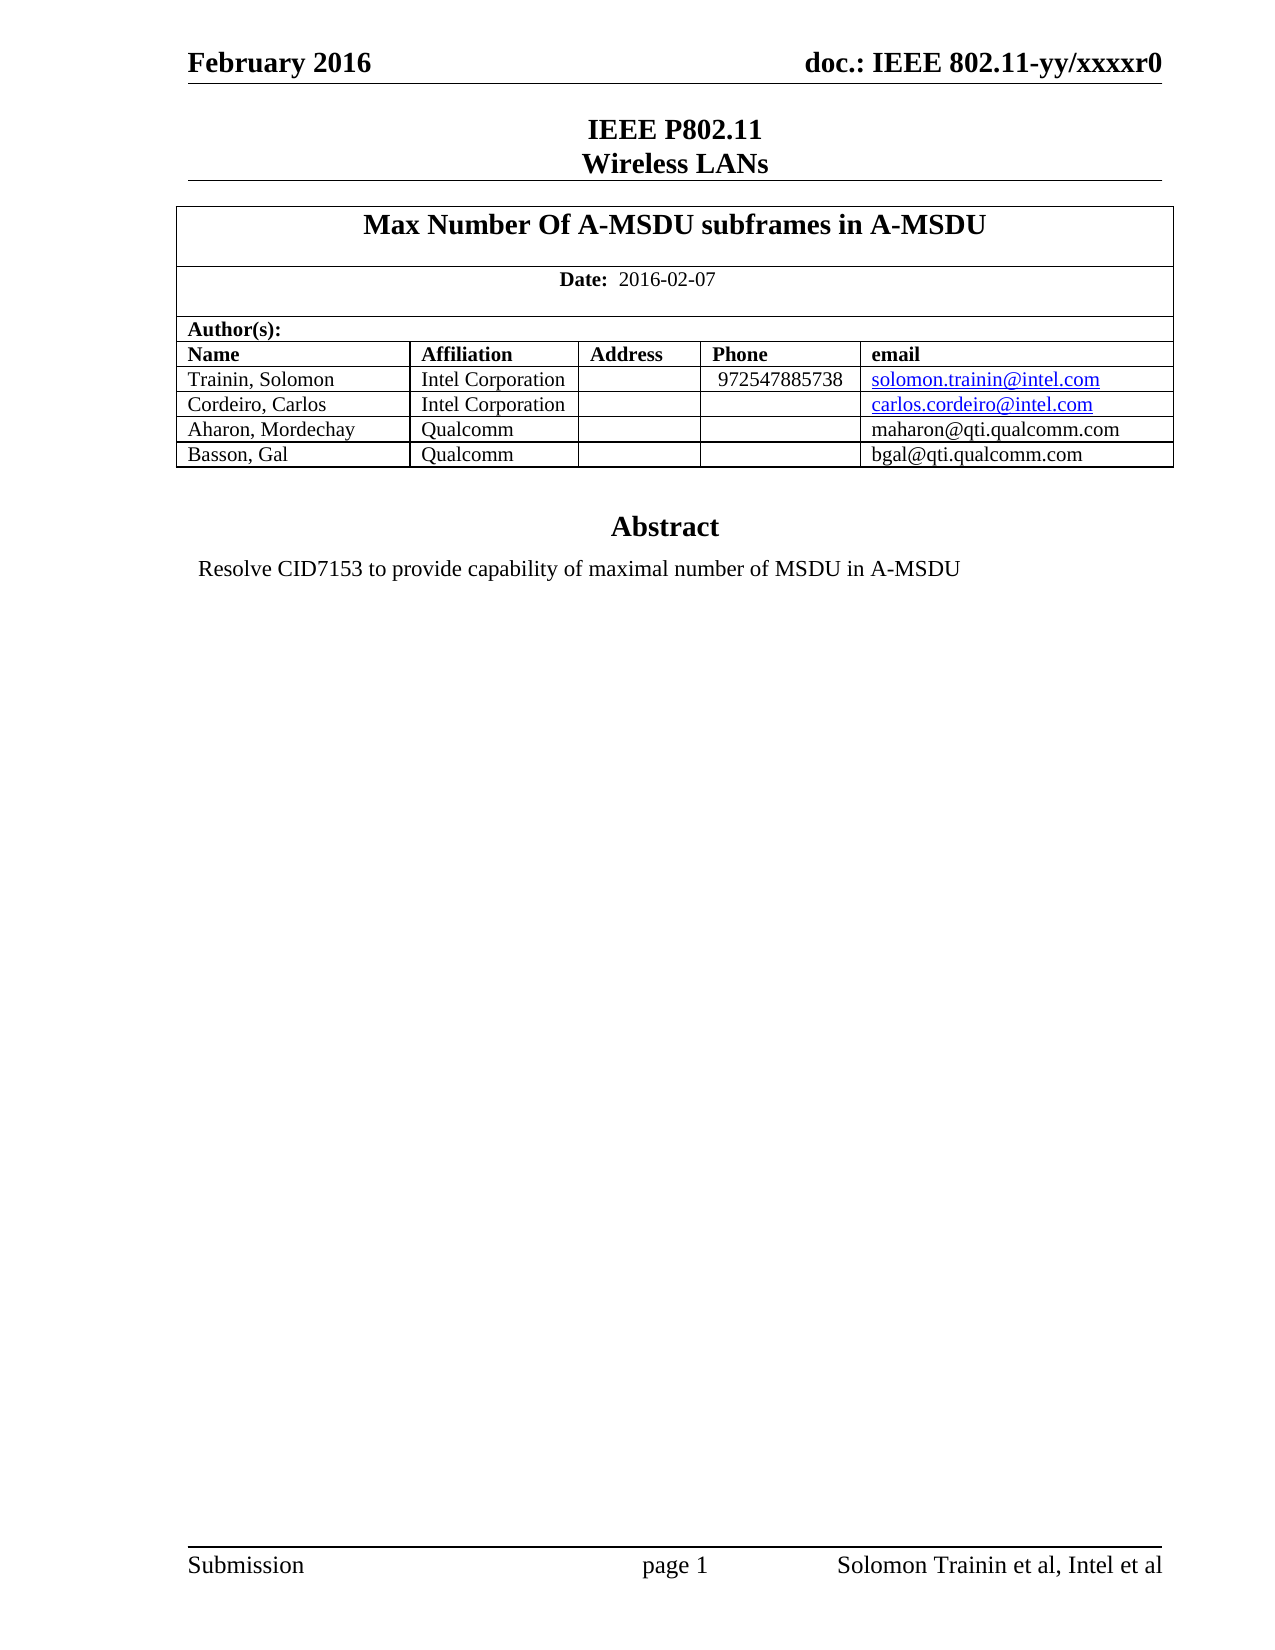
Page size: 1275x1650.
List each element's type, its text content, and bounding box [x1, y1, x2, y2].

table_cell Date: 2016-02-07 [177, 267, 1173, 316]
table_cell 972547885738 [701, 367, 860, 391]
table_cell [579, 367, 700, 391]
table_cell [701, 443, 860, 466]
table_cell bgal@qti.qualcomm.com [861, 443, 1173, 466]
table_cell email [861, 342, 1173, 366]
table_cell Intel Corporation [411, 367, 578, 391]
table_cell Address [579, 342, 700, 366]
table_cell Aharon, Mordechay [177, 417, 409, 441]
table_cell Affiliation [411, 342, 578, 366]
table_cell Qualcomm [411, 443, 578, 466]
table_cell [701, 392, 860, 416]
table_cell Trainin, Solomon [177, 367, 409, 391]
table_cell [579, 417, 700, 441]
table_cell Basson, Gal [177, 443, 409, 466]
table_cell Qualcomm [411, 417, 578, 441]
text IEEE P802.11 Wireless LANs [187, 112, 1162, 181]
table_cell Intel Corporation [411, 392, 578, 416]
table_cell Phone [701, 342, 860, 366]
table_cell carlos.cordeiro@intel.com [861, 392, 1173, 416]
table_header Max Number Of A-MSDU subframes in A-MSDU [177, 207, 1173, 266]
table_cell [579, 443, 700, 466]
table_cell maharon@qti.qualcomm.com [861, 417, 1173, 441]
table_cell [701, 417, 860, 441]
table_cell Cordeiro, Carlos [177, 392, 409, 416]
table_cell Author(s): [177, 317, 1173, 341]
table_cell Name [177, 342, 409, 366]
table_cell [579, 392, 700, 416]
table_cell solomon.trainin@intel.com [861, 367, 1173, 391]
